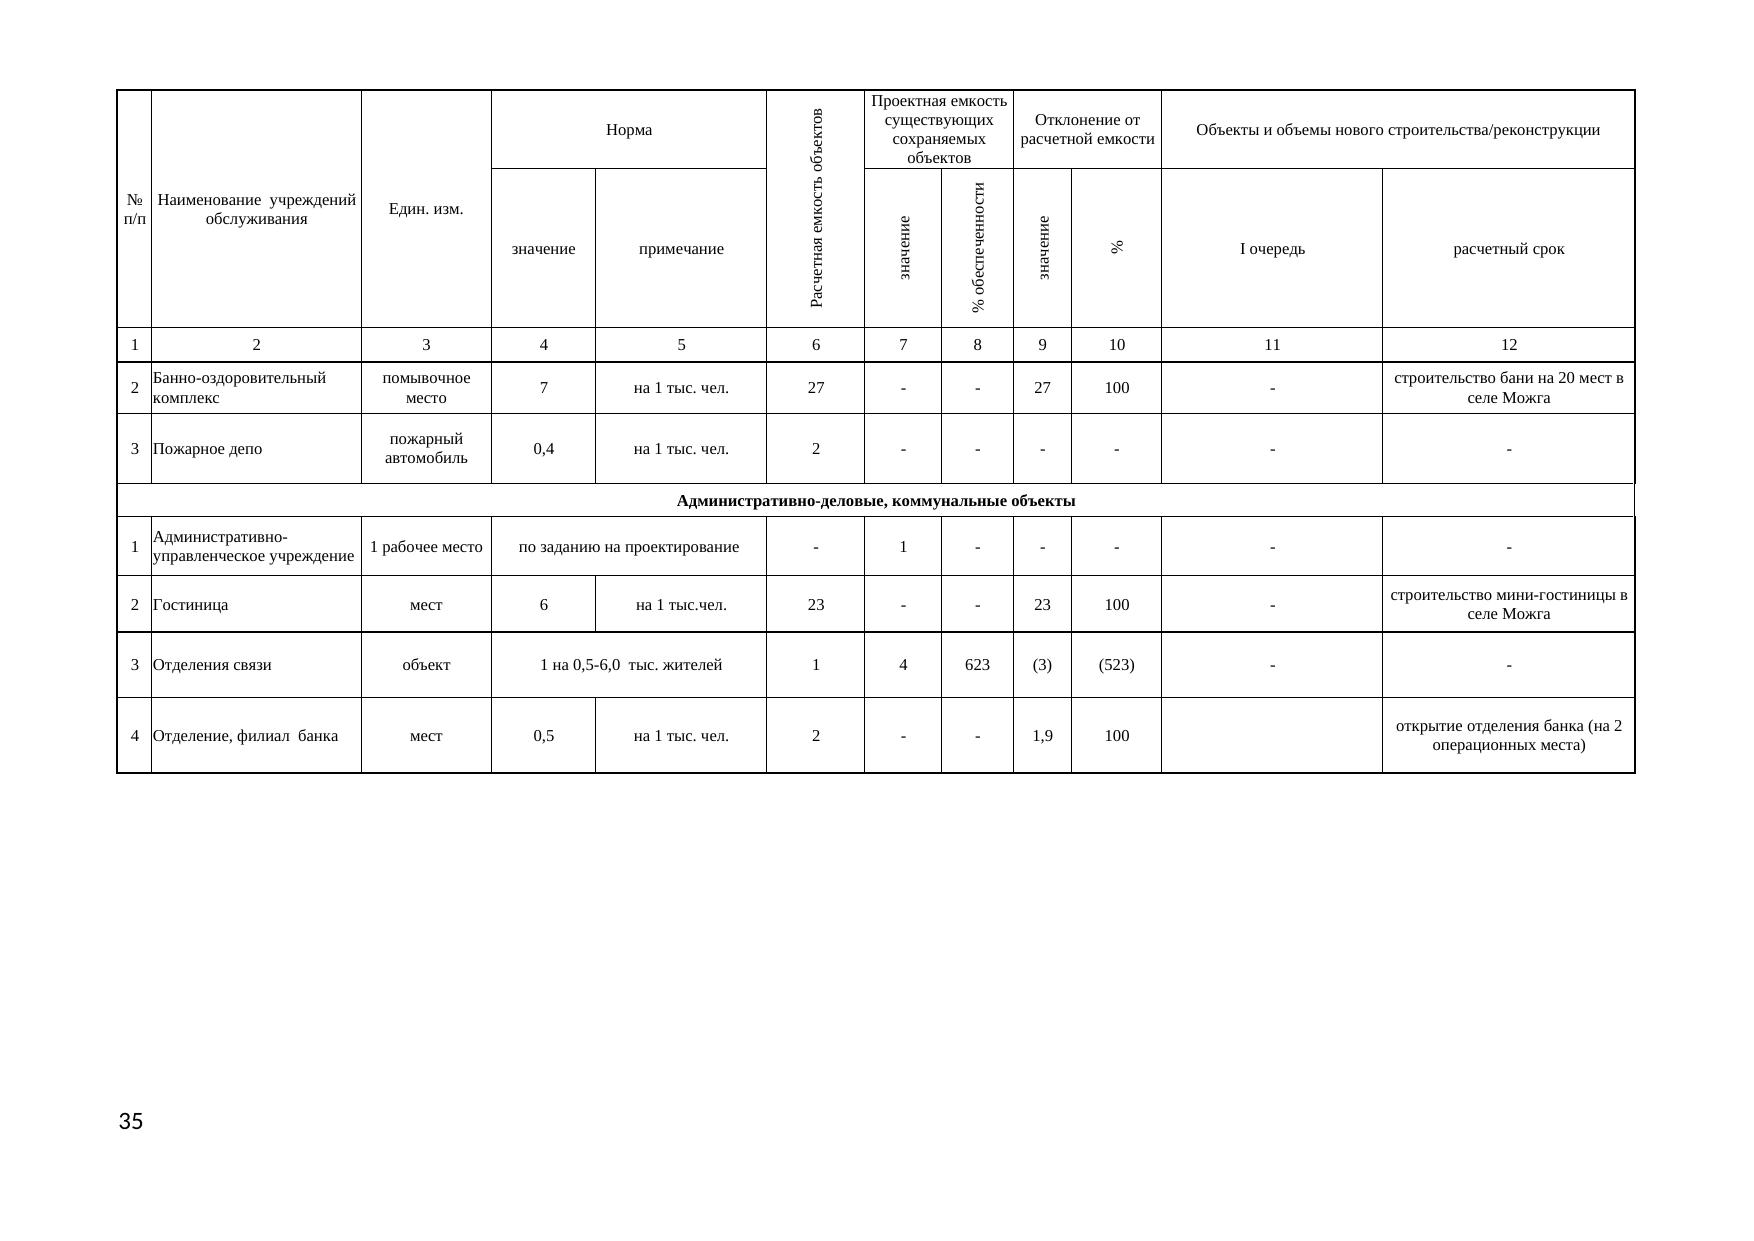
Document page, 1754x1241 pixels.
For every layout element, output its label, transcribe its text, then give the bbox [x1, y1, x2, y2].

table_cell Пожарное депо [152, 414, 361, 483]
table_cell 623 [942, 633, 1013, 697]
table_cell - [942, 363, 1013, 413]
table_cell Отделение, филиал банка [152, 698, 361, 772]
table_cell - [942, 576, 1013, 631]
table_cell 7 [492, 363, 595, 413]
table_cell 2 [118, 363, 151, 413]
table_cell по заданию на проектирование [492, 517, 766, 575]
table_cell - [1162, 633, 1382, 697]
table_cell 1 на 0,5-6,0 тыс. жителей [492, 633, 766, 697]
table_cell на 1 тыс. чел. [596, 698, 766, 772]
table_cell помывочное место [362, 363, 491, 413]
table_cell мест [362, 698, 491, 772]
table_cell - [1383, 516, 1634, 575]
table_cell 1,9 [1014, 698, 1071, 772]
table_cell - [1383, 414, 1634, 483]
table_cell - [942, 698, 1013, 772]
table_cell 5 [596, 328, 766, 361]
table_cell 2 [767, 698, 864, 772]
table_cell - [865, 698, 941, 772]
table_cell - [1162, 363, 1382, 413]
table_cell - [1072, 517, 1161, 575]
table_cell 4 [865, 633, 941, 697]
table_cell 100 [1072, 576, 1161, 631]
table_cell 9 [1014, 328, 1071, 361]
table_cell 1 [118, 328, 151, 361]
table_cell 11 [1162, 328, 1382, 361]
table_cell Гостиница [152, 576, 361, 631]
table_cell 3 [118, 414, 151, 483]
table_cell 4 [118, 698, 151, 772]
table_cell % обеспеченности [942, 169, 1013, 327]
table_cell значение [1014, 169, 1071, 327]
table_cell 10 [1072, 328, 1161, 361]
table_cell - [1072, 414, 1161, 483]
table_cell расчетный срок [1383, 169, 1634, 327]
table_cell - [1162, 576, 1382, 631]
table_cell % [1072, 169, 1161, 327]
table_cell - [865, 576, 941, 631]
table_cell 1 рабочее место [362, 517, 491, 575]
table_header Норма [492, 91, 766, 167]
table_header Един. изм. [362, 91, 491, 327]
table_cell объект [362, 633, 491, 697]
table_cell (523) [1072, 633, 1161, 697]
table_cell 4 [492, 328, 595, 361]
table_header Объекты и объемы нового строительства/реконструкции [1162, 91, 1634, 167]
table_cell - [1014, 414, 1071, 483]
table_cell 2 [118, 576, 151, 631]
table_header Отклонение от расчетной емкости [1014, 91, 1161, 167]
table_cell - [865, 363, 941, 413]
table_cell Административно-управленческое учреждение [152, 517, 361, 575]
table_cell на 1 тыс. чел. [596, 363, 766, 413]
table_cell - [767, 517, 864, 575]
table_cell 3 [118, 633, 151, 697]
table_cell 6 [492, 576, 595, 631]
table_cell 100 [1072, 363, 1161, 413]
table_cell - [1383, 633, 1634, 697]
table_cell - [1014, 517, 1071, 575]
table_cell 2 [767, 414, 864, 483]
table_cell строительство бани на 20 мест в селе Можга [1383, 363, 1634, 413]
table_cell на 1 тыс. чел. [596, 414, 766, 483]
table_cell значение [492, 169, 595, 327]
table_cell - [1162, 414, 1382, 483]
table_cell 23 [767, 576, 864, 631]
table_cell - [942, 414, 1013, 483]
table_cell строительство мини-гостиницы в селе Можга [1383, 576, 1634, 631]
table_cell Административно-деловые, коммунальные объекты [118, 483, 1634, 516]
table_cell Отделения связи [152, 633, 361, 697]
table_cell открытие отделения банка (на 2 операционных места) [1383, 698, 1634, 772]
table_cell - [1162, 517, 1382, 575]
table_cell 23 [1014, 576, 1071, 631]
table_cell - [942, 517, 1013, 575]
table_cell (3) [1014, 633, 1071, 697]
table_cell 0,5 [492, 698, 595, 772]
table_cell I очередь [1162, 169, 1382, 327]
table_header Расчетная емкость объектов [767, 91, 864, 327]
table_cell 1 [865, 517, 941, 575]
table_cell 6 [767, 328, 864, 361]
table_cell Банно-оздоровительный комплекс [152, 363, 361, 413]
table_cell - [865, 414, 941, 483]
table_cell на 1 тыс.чел. [596, 576, 766, 631]
table_cell 7 [865, 328, 941, 361]
table_cell 27 [1014, 363, 1071, 413]
table_cell 27 [767, 363, 864, 413]
table_header № п/п [118, 91, 151, 327]
table_header Наименование учреждений обслуживания [152, 91, 361, 327]
table_cell 3 [362, 328, 491, 361]
table_cell 1 [118, 517, 151, 575]
table_cell 0,4 [492, 414, 595, 483]
table_cell примечание [596, 169, 766, 327]
table_cell значение [865, 169, 941, 327]
table_header Проектная емкость существующих сохраняемых объектов [865, 91, 1013, 167]
table_cell 1 [767, 633, 864, 697]
table_cell [1162, 698, 1382, 772]
table_cell 100 [1072, 698, 1161, 772]
table_cell 2 [152, 328, 361, 361]
table_cell пожарный автомобиль [362, 414, 491, 483]
table_cell 12 [1383, 328, 1634, 361]
table_cell 8 [942, 328, 1013, 361]
table_cell мест [362, 576, 491, 631]
